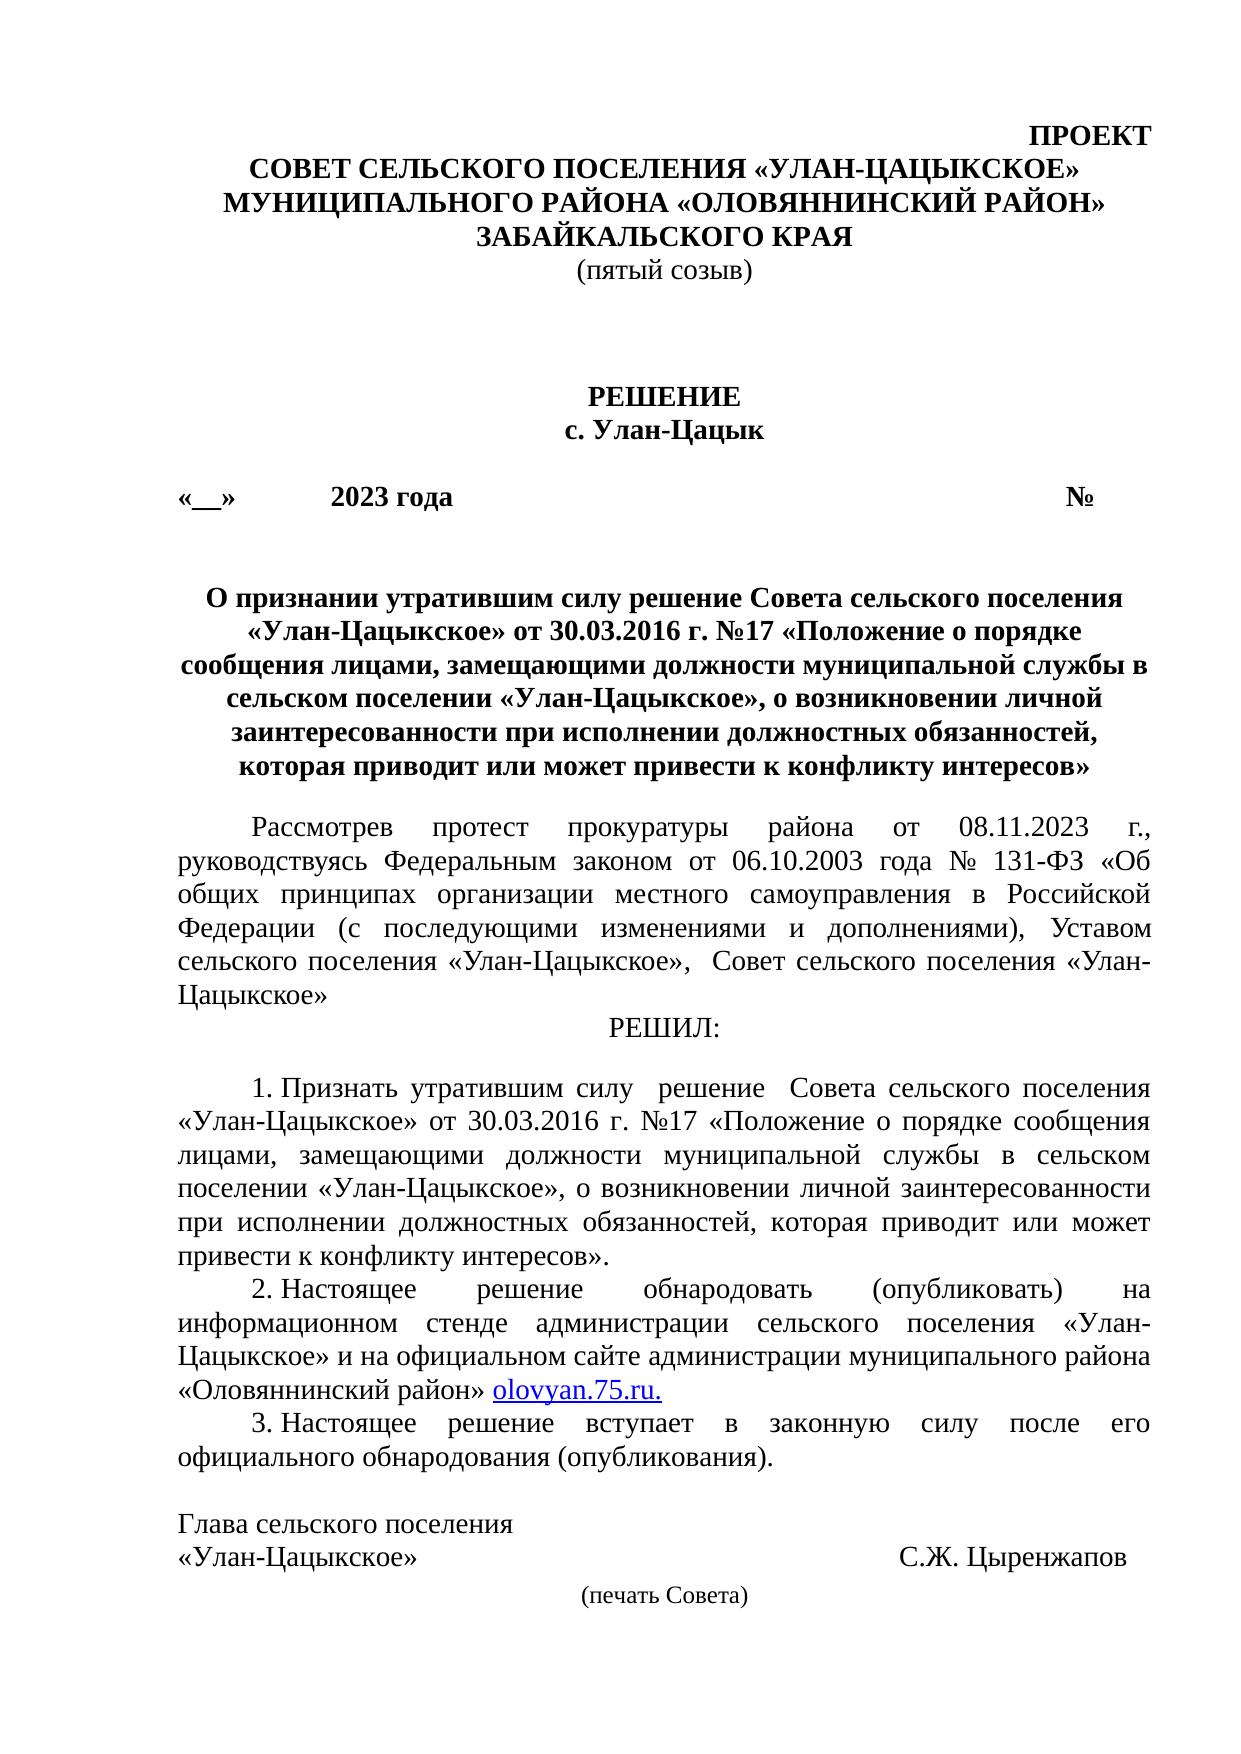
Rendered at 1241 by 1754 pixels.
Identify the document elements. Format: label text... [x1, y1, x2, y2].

text РЕШЕНИЕ [177, 379, 1152, 412]
text РЕШИЛ: [177, 1011, 1152, 1044]
text Глава сельского поселения [177, 1506, 1152, 1539]
text ПРОЕКТ [177, 118, 1152, 152]
text «Улан-Цацыкское» С.Ж. Цыренжапов [177, 1539, 1152, 1573]
text (печать Совета) [177, 1573, 1152, 1611]
text с. Улан-Цацык [177, 412, 1152, 446]
text СОВЕТ СЕЛЬСКОГО ПОСЕЛЕНИЯ «УЛАН-ЦАЦЫКСКОЕ» [177, 152, 1152, 185]
text ЗАБАЙКАЛЬСКОГО КРАЯ [177, 219, 1152, 252]
list Признать утратившим силу решение Совета сельского поселения «Улан-Цацыкское» от 30.03.2016 г. №17 «Положение о порядке сообщения лицами, замещающими должности муниципальной службы в сельском поселении «Улан-Цацыкское», о возникновении личной заинтересованности при исполнении должностных обязанностей, которая приводит или может привести к конфликту интересов». [177, 1070, 1152, 1271]
list Настоящее решение вступает в законную силу после его официального обнародования (опубликования). [177, 1405, 1152, 1472]
text «__» 2023 года № [177, 479, 1152, 513]
text (пятый созыв) [177, 252, 1152, 286]
subtitle Рассмотрев протест прокуратуры района от 08.11.2023 г., руководствуясь Федеральным законом от 06.10.2003 года № 131-ФЗ «Об общих принципах организации местного самоуправления в Российской Федерации (с последующими изменениями и дополнениями), Уставом сельского поселения «Улан-Цацыкское», Совет сельского поселения «Улан-Цацыкское» [177, 809, 1152, 1011]
text МУНИЦИПАЛЬНОГО РАЙОНА «ОЛОВЯННИНСКИЙ РАЙОН» [177, 185, 1152, 219]
text О признании утратившим силу решение Совета сельского поселения «Улан-Цацыкское» от 30.03.2016 г. №17 «Положение о порядке сообщения лицами, замещающими должности муниципальной службы в сельском поселении «Улан-Цацыкское», о возникновении личной заинтересованности при исполнении должностных обязанностей, которая приводит или может привести к конфликту интересов» [177, 580, 1152, 781]
list Настоящее решение обнародовать (опубликовать) на информационном стенде администрации сельского поселения «Улан-Цацыкское» и на официальном сайте администрации муниципального района «Оловяннинский район» olovyan.75.ru. [177, 1271, 1152, 1405]
